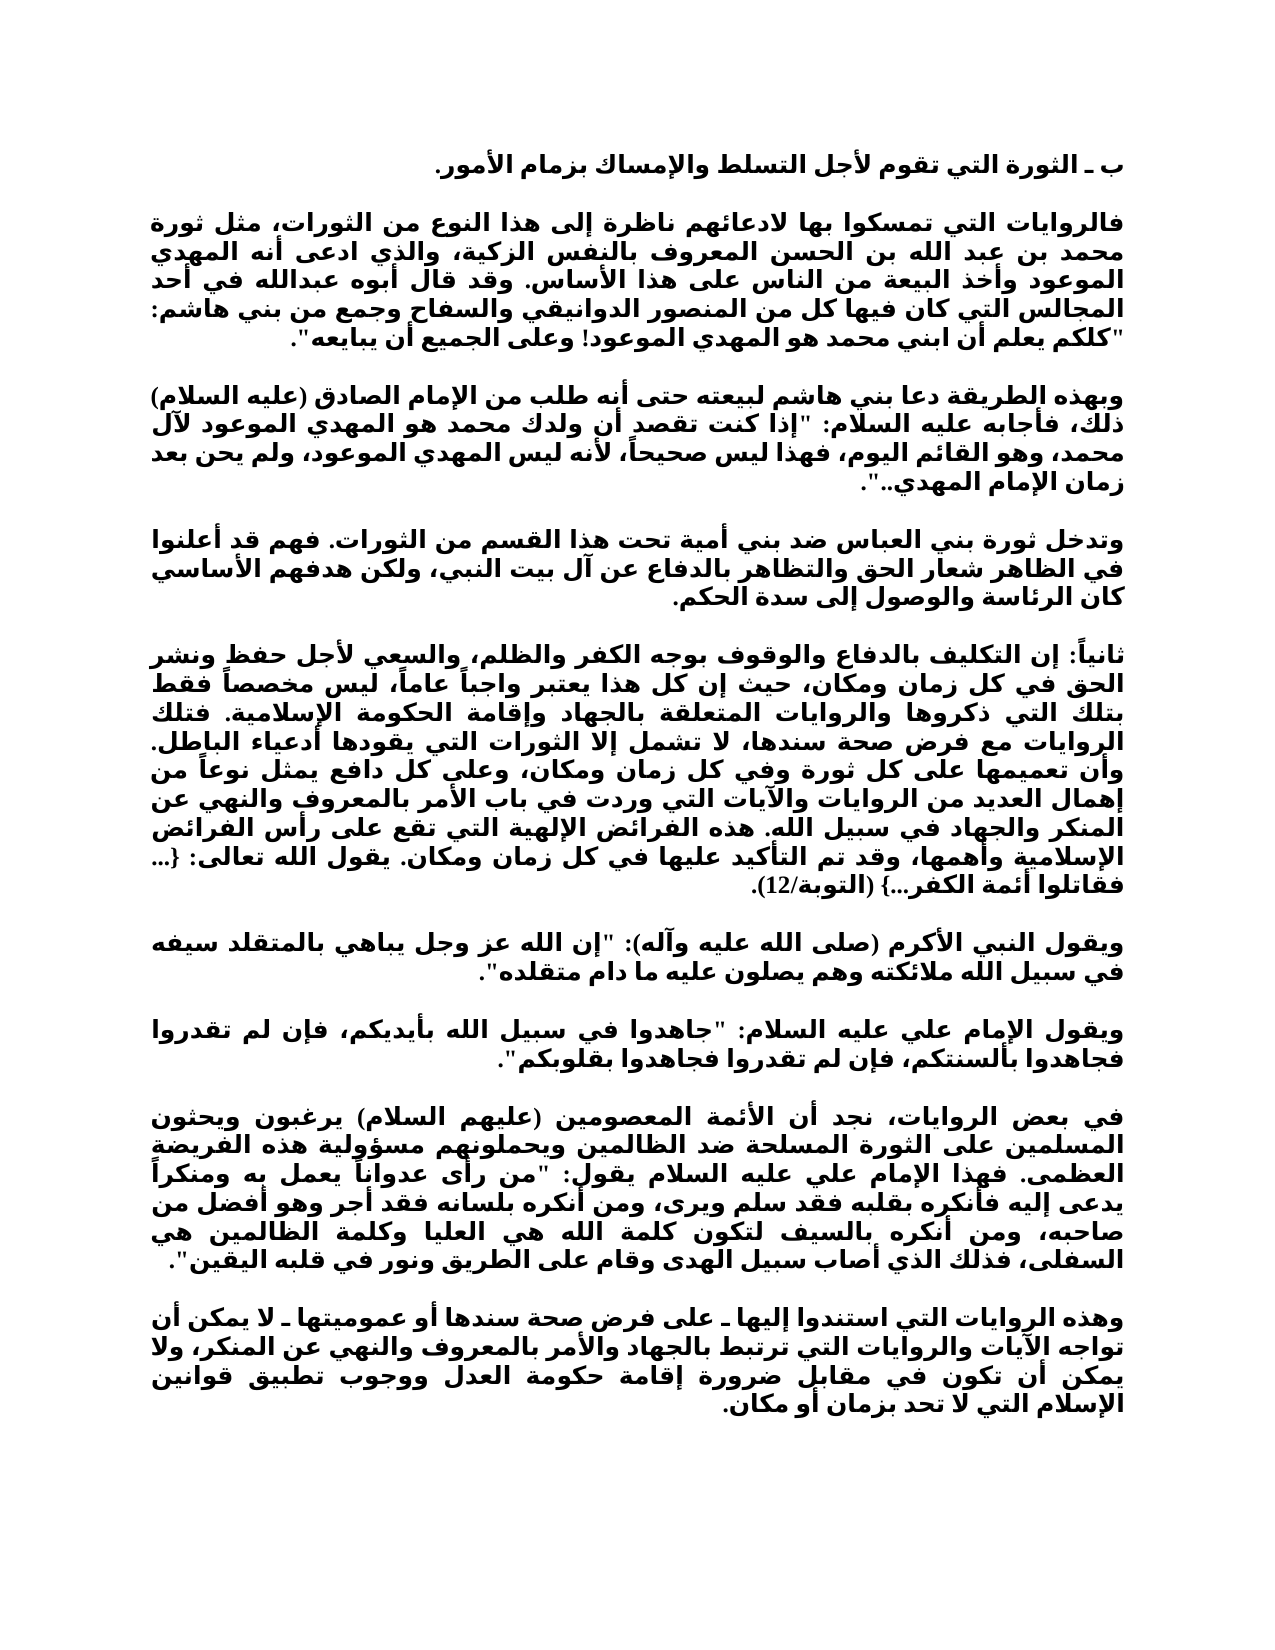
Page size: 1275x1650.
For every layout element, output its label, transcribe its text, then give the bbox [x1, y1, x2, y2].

text فالروايات التي تمسكوا بها لادعائهم ناظرة إلى هذا النوع من الثورات، مثل ثورة محمد بن عبد الله بن الحسن المعروف بالنفس الزكية، والذي ادعى أنه المهدي الموعود وأخذ البيعة من الناس على هذا الأساس. وقد قال أبوه عبدالله في أحد المجالس التي كان فيها كل من المنصور الدوانيقي والسفاح وجمع من بني هاشم: "كلكم يعلم أن ابني محمد هو المهدي الموعود! وعلى الجميع أن يبايعه". [150, 208, 1125, 352]
text في بعض الروايات، نجد أن الأئمة المعصومين (عليهم السلام) يرغبون ويحثون المسلمين على الثورة المسلحة ضد الظالمين ويحملونهم مسؤولية هذه الفريضة العظمى. فهذا الإمام علي عليه السلام يقول: "من رأى عدواناً يعمل به ومنكراً يدعى إليه فأنكره بقلبه فقد سلم ويرى، ومن أنكره بلسانه فقد أجر وهو أفضل من صاحبه، ومن أنكره بالسيف لتكون كلمة الله هي العليا وكلمة الظالمين هي السفلى، فذلك الذي أصاب سبيل الهدى وقام على الطريق ونور في قلبه اليقين". [150, 1102, 1125, 1274]
text ويقول النبي الأكرم (صلى الله عليه وآله): "إن الله عز وجل يباهي بالمتقلد سيفه في سبيل الله ملائكته وهم يصلون عليه ما دام متقلده". [150, 928, 1125, 986]
text ويقول الإمام علي عليه السلام: "جاهدوا في سبيل الله بأيديكم، فإن لم تقدروا فجاهدوا بألسنتكم، فإن لم تقدروا فجاهدوا بقلوبكم". [150, 1015, 1125, 1072]
text وتدخل ثورة بني العباس ضد بني أمية تحت هذا القسم من الثورات. فهم قد أعلنوا في الظاهر شعار الحق والتظاهر بالدفاع عن آل بيت النبي، ولكن هدفهم الأساسي كان الرئاسة والوصول إلى سدة الحكم. [150, 525, 1125, 611]
text ثانياً: إن التكليف بالدفاع والوقوف بوجه الكفر والظلم، والسعي لأجل حفظ ونشر الحق في كل زمان ومكان، حيث إن كل هذا يعتبر واجباً عاماً، ليس مخصصاً فقط بتلك التي ذكروها والروايات المتعلقة بالجهاد وإقامة الحكومة الإسلامية. فتلك الروايات مع فرض صحة سندها، لا تشمل إلا الثورات التي يقودها أدعياء الباطل. وأن تعميمها على كل ثورة وفي كل زمان ومكان، وعلى كل دافع يمثل نوعاً من إهمال العديد من الروايات والآيات التي وردت في باب الأمر بالمعروف والنهي عن المنكر والجهاد في سبيل الله. هذه الفرائض الإلهية التي تقع على رأس الفرائض الإسلامية وأهمها، وقد تم التأكيد عليها في كل زمان ومكان. يقول الله تعالى: {... فقاتلوا أئمة الكفر...} (التوبة/12). [150, 640, 1125, 899]
text وهذه الروايات التي استندوا إليها ـ على فرض صحة سندها أو عموميتها ـ لا يمكن أن تواجه الآيات والروايات التي ترتبط بالجهاد والأمر بالمعروف والنهي عن المنكر، ولا يمكن أن تكون في مقابل ضرورة إقامة حكومة العدل ووجوب تطبيق قوانين الإسلام التي لا تحد بزمان أو مكان. [150, 1303, 1125, 1418]
text ب ـ الثورة التي تقوم لأجل التسلط والإمساك بزمام الأمور. [150, 150, 1125, 179]
text وبهذه الطريقة دعا بني هاشم لبيعته حتى أنه طلب من الإمام الصادق (عليه السلام) ذلك، فأجابه عليه السلام: "إذا كنت تقصد أن ولدك محمد هو المهدي الموعود لآل محمد، وهو القائم اليوم، فهذا ليس صحيحاً، لأنه ليس المهدي الموعود، ولم يحن بعد زمان الإمام المهدي..". [150, 381, 1125, 496]
